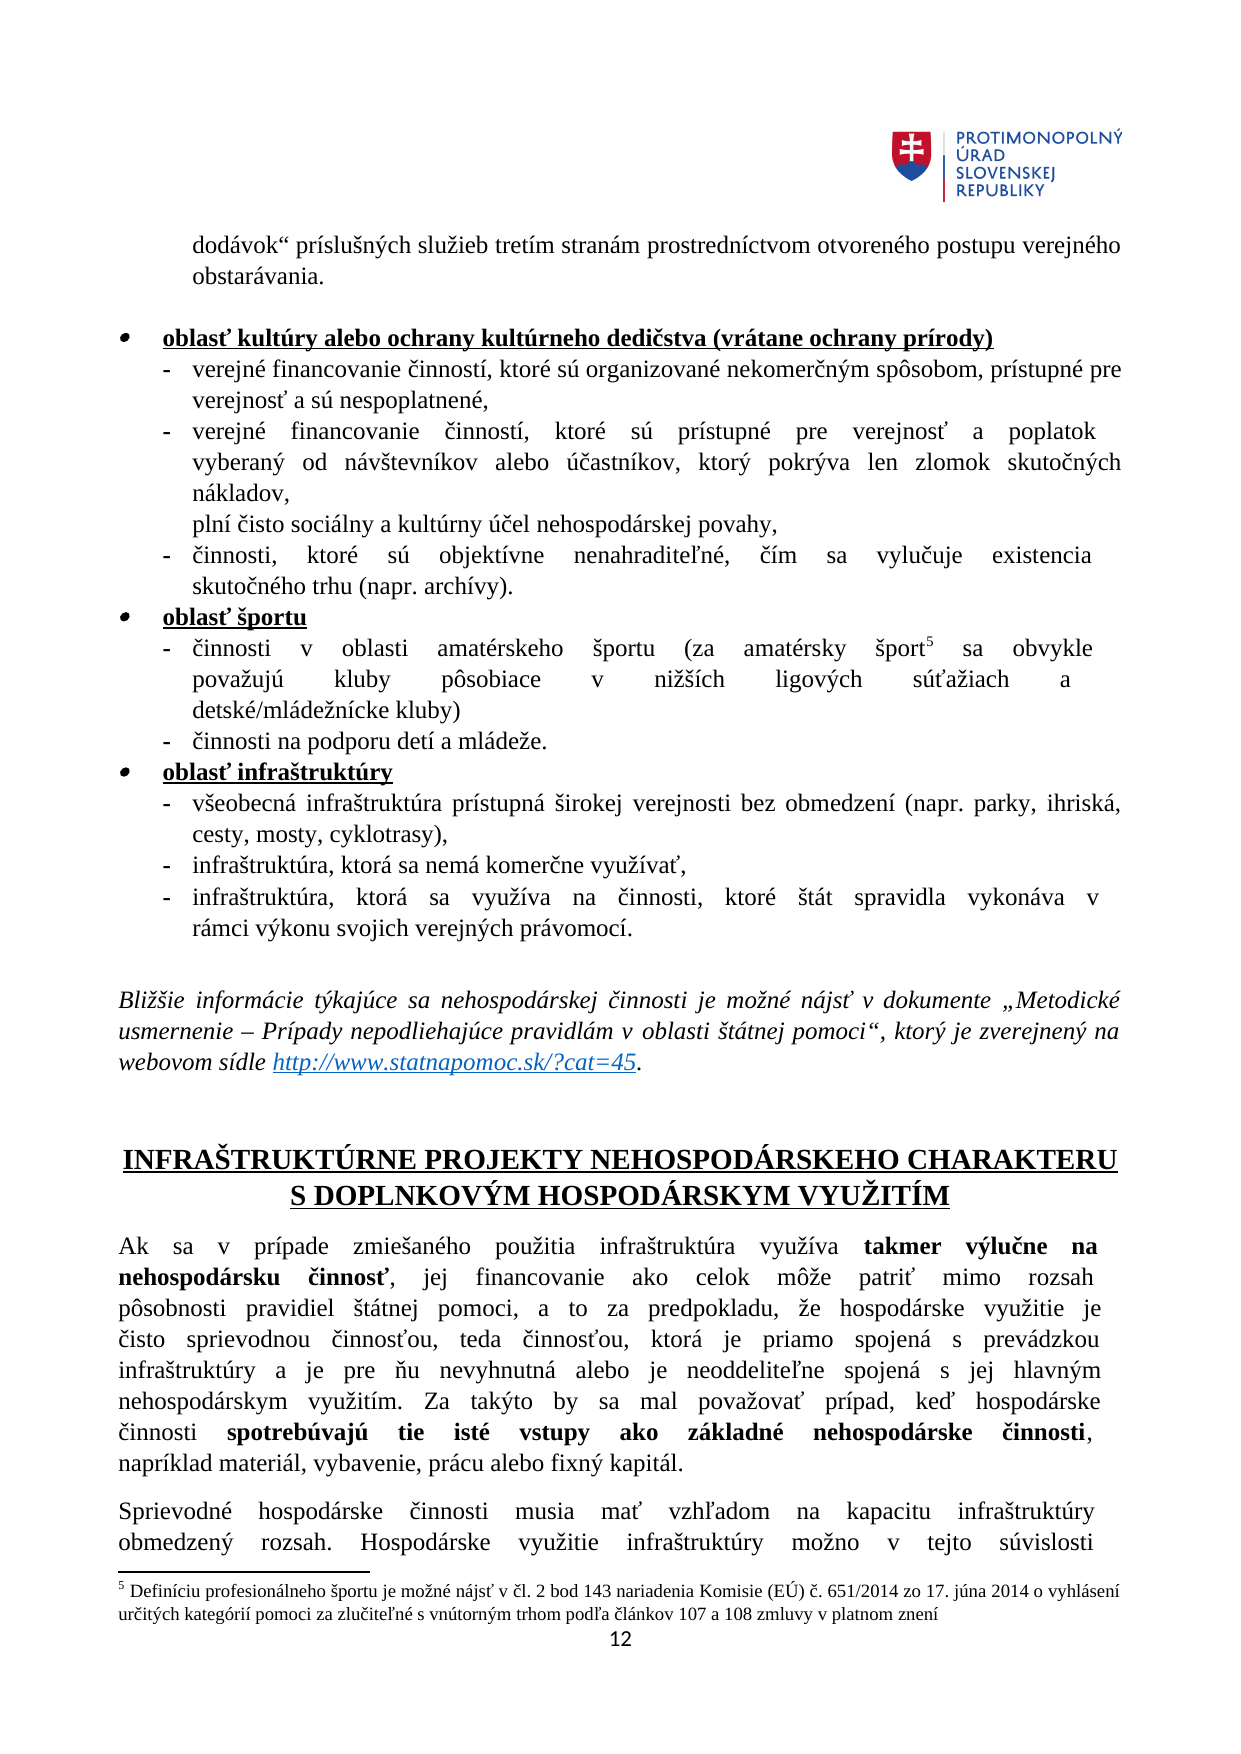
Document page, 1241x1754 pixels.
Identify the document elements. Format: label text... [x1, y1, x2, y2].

list oblasť infraštruktúry [118, 757, 1122, 786]
picture [892, 128, 1123, 202]
text Bližšie informácie týkajúce sa nehospodárskej činnosti je možné nájsť v dokumente „Metodické usmernenie – Prípady nepodliehajúce pravidlám v oblasti štátnej pomoci“, ktorý je zverejnený na webovom sídle http://www.statnapomoc.sk/?cat=45. [118, 985, 1122, 1076]
list verejné financovanie činností, ktoré sú prístupné pre verejnosť a poplatok vyberaný od návštevníkov alebo účastníkov, ktorý pokrýva len zlomok skutočných nákladov, plní čisto sociálny a kultúrny účel nehospodárskej povahy, [162, 416, 1122, 538]
list infraštruktúra, ktorá sa nemá komerčne využívať, [162, 851, 1122, 879]
list infraštruktúra, ktorá sa využíva na činnosti, ktoré štát spravidla vykonáva v rámci výkonu svojich verejných právomocí. [162, 882, 1122, 941]
list verejné financovanie činností, ktoré sú organizované nekomerčným spôsobom, prístupné pre verejnosť a sú nespoplatnené, [162, 354, 1122, 414]
list činnosti v oblasti amatérskeho športu (za amatérsky šport sa obvykle považujú kluby pôsobiace v nižších ligových súťažiach a detské/mládežnícke kluby) [162, 633, 1122, 724]
list činnosti na podporu detí a mládeže. [162, 726, 1122, 755]
list činnosti, ktoré sú objektívne nenahraditeľné, čím sa vylučuje existencia skutočného trhu (napr. archívy). [162, 540, 1122, 600]
text INFRAŠTRUKTÚRNE PROJEKTY NEHOSPODÁRSKEHO CHARAKTERU S DOPLNKOVÝM HOSPODÁRSKYM VYUŽITÍM [118, 1142, 1122, 1212]
text Ak sa v prípade zmiešaného použitia infraštruktúra využíva takmer výlučne na nehospodársku činnosť, jej financovanie ako celok môže patriť mimo rozsah pôsobnosti pravidiel štátnej pomoci, a to za predpokladu, že hospodárske využitie je čisto sprievodnou činnosťou, teda činnosťou, ktorá je priamo spojená s prevádzkou infraštruktúry a je pre ňu nevyhnutná alebo je neoddeliteľne spojená s jej hlavným nehospodárskym využitím. Za takýto by sa mal považovať prípad, keď hospodárske činnosti spotrebúvajú tie isté vstupy ako základné nehospodárske činnosti, napríklad materiál, vybavenie, prácu alebo fixný kapitál. [118, 1231, 1122, 1477]
list oblasť kultúry alebo ochrany kultúrneho dedičstva (vrátane ochrany prírody) [118, 323, 1122, 352]
list všeobecná infraštruktúra prístupná širokej verejnosti bez obmedzení (napr. parky, ihriská, cesty, mosty, cyklotrasy), [162, 788, 1122, 848]
list oblasť športu [118, 602, 1122, 631]
